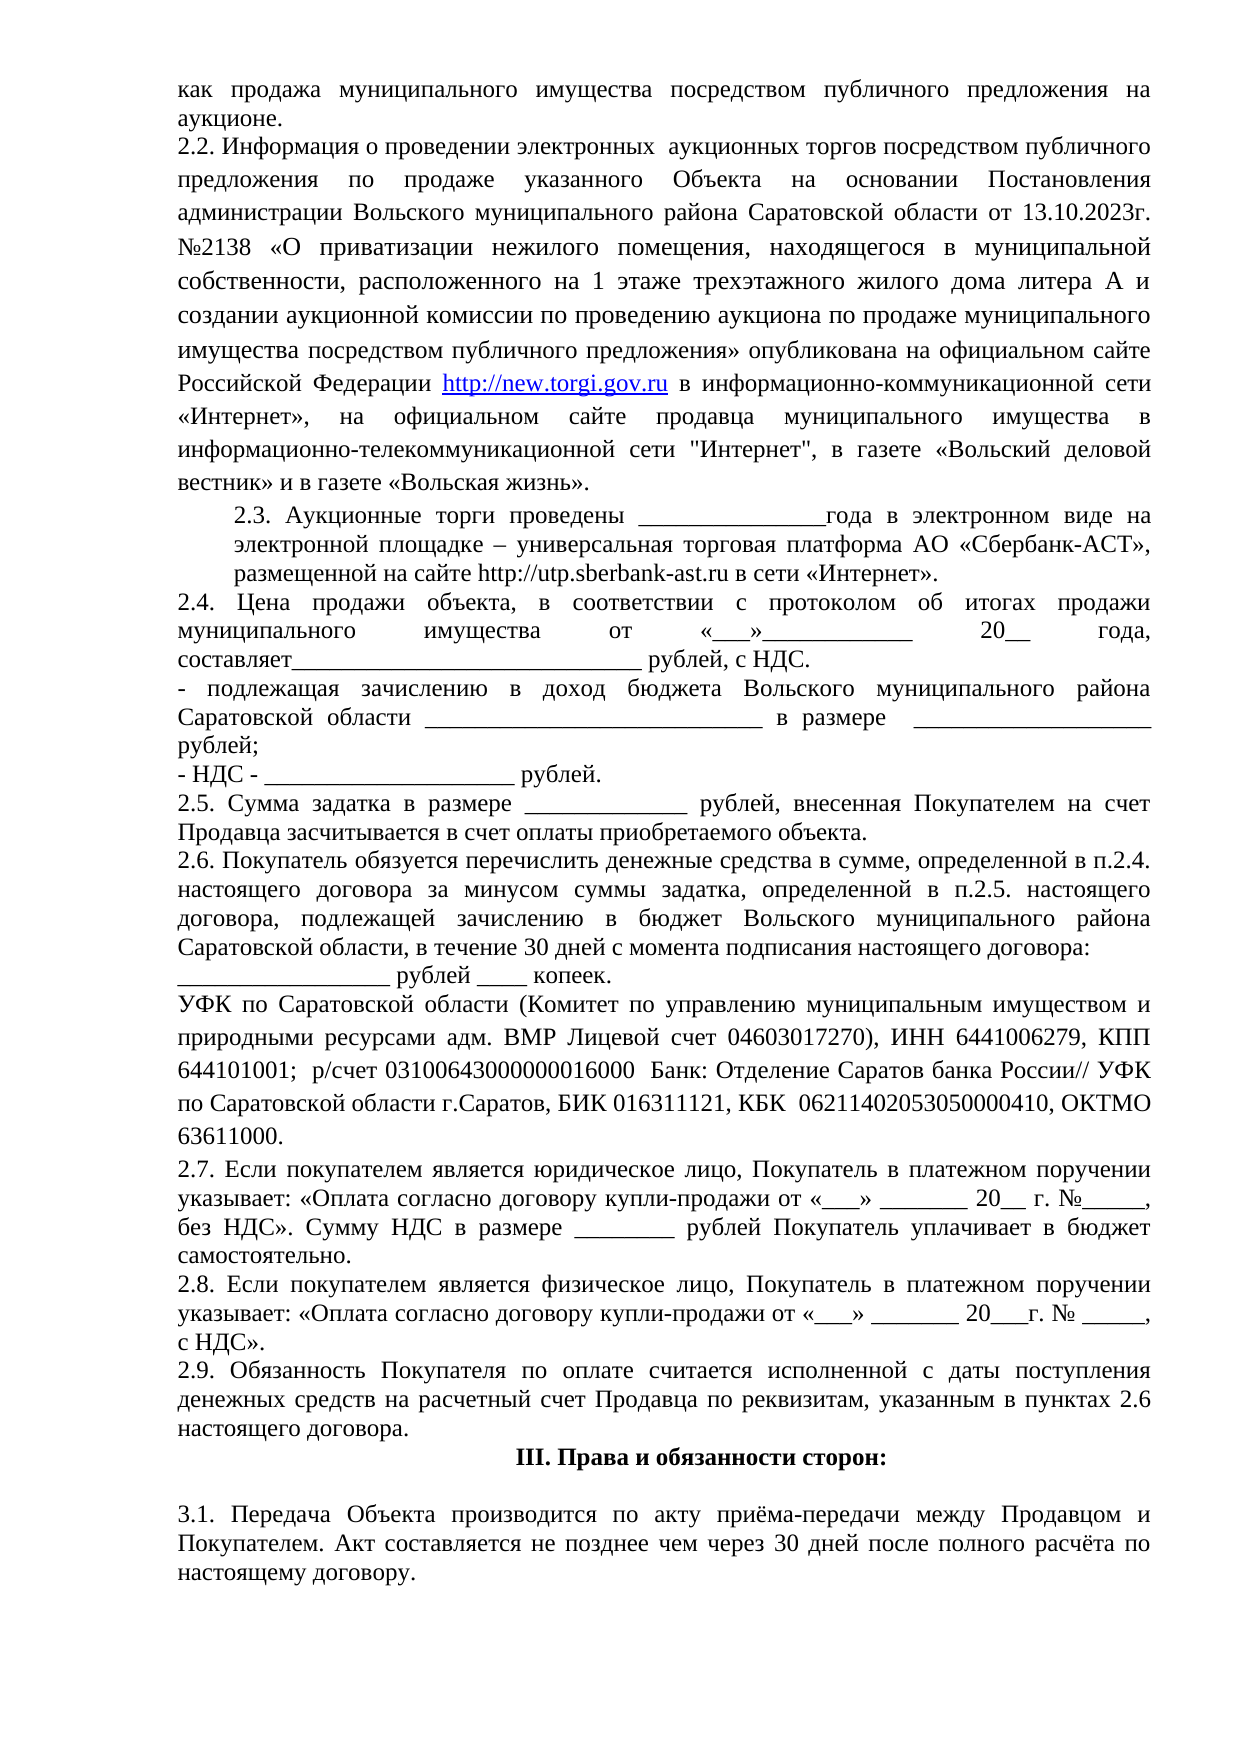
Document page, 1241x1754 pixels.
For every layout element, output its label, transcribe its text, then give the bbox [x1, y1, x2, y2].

text 3.1. Передача Объекта производится по акту приёма-передачи между Продавцом и Покупателем. Акт составляется не позднее чем через 30 дней после полного расчёта по настоящему договору. [177, 1499, 1152, 1586]
text 2.3. Аукционные торги проведены _______________года в электронном виде на электронной площадке – универсальная торговая платформа АО «Сбербанк-АСТ», размещенной на сайте http://utp.sberbank-ast.ru в сети «Интернет». [233, 500, 1152, 587]
text - НДС - ____________________ рублей. [177, 759, 1152, 788]
text III. Права и обязанности сторон: [177, 1442, 1152, 1471]
text 2.6. Покупатель обязуется перечислить денежные средства в сумме, определенной в п.2.4. настоящего договора за минусом суммы задатка, определенной в п.2.5. настоящего договора, подлежащей зачислению в бюджет Вольского муниципального района Саратовской области, в течение 30 дней с момента подписания настоящего договора: [177, 845, 1152, 960]
text 2.2. Информация о проведении электронных аукционных торгов посредством публичного предложения по продаже указанного Объекта на основании Постановления администрации Вольского муниципального района Саратовской области от 13.10.2023г. №2138 «О приватизации нежилого помещения, находящегося в муниципальной собственности, расположенного на 1 этаже трехэтажного жилого дома литера А и создании аукционной комиссии по проведению аукциона по продаже муниципального имущества посредством публичного предложения» опубликована на официальном сайте Российской Федерации http://new.torgi.gov.ru в информационно-коммуникационной сети «Интернет», на официальном сайте продавца муниципального имущества в информационно-телекоммуникационной сети "Интернет", в газете «Вольский деловой вестник» и в газете «Вольская жизнь». [177, 131, 1152, 496]
text _________________ рублей ____ копеек. [177, 960, 1152, 989]
text УФК по Саратовской области (Комитет по управлению муниципальным имуществом и природными ресурсами адм. ВМР Лицевой счет 04603017270), ИНН 6441006279, КПП 644101001; р/счет 03100643000000016000 Банк: Отделение Саратов банка России// УФК по Саратовской области г.Саратов, БИК 016311121, КБК 06211402053050000410, ОКТМО 63611000. [177, 989, 1152, 1150]
text 2.8. Если покупателем является физическое лицо, Покупатель в платежном поручении указывает: «Оплата согласно договору купли-продажи от «___» _______ 20___г. № _____, с НДС». [177, 1269, 1152, 1356]
text 2.9. Обязанность Покупателя по оплате считается исполненной с даты поступления денежных средств на расчетный счет Продавца по реквизитам, указанным в пунктах 2.6 настоящего договора. [177, 1356, 1152, 1442]
text - подлежащая зачислению в доход бюджета Вольского муниципального района Саратовской области ___________________________ в размере ___________________ рублей; [177, 673, 1152, 759]
text 2.7. Если покупателем является юридическое лицо, Покупатель в платежном поручении указывает: «Оплата согласно договору купли-продажи от «___» _______ 20__ г. №_____, без НДС». Сумму НДС в размере ________ рублей Покупатель уплачивает в бюджет самостоятельно. [177, 1154, 1152, 1269]
text 2.4. Цена продажи объекта, в соответствии с протоколом об итогах продажи муниципального имущества от «___»____________ 20__ года, составляет____________________________ рублей, с НДС. [177, 587, 1152, 673]
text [177, 74, 1152, 131]
text 2.5. Сумма задатка в размере _____________ рублей, внесенная Покупателем на счет Продавца засчитывается в счет оплаты приобретаемого объекта. [177, 788, 1152, 845]
